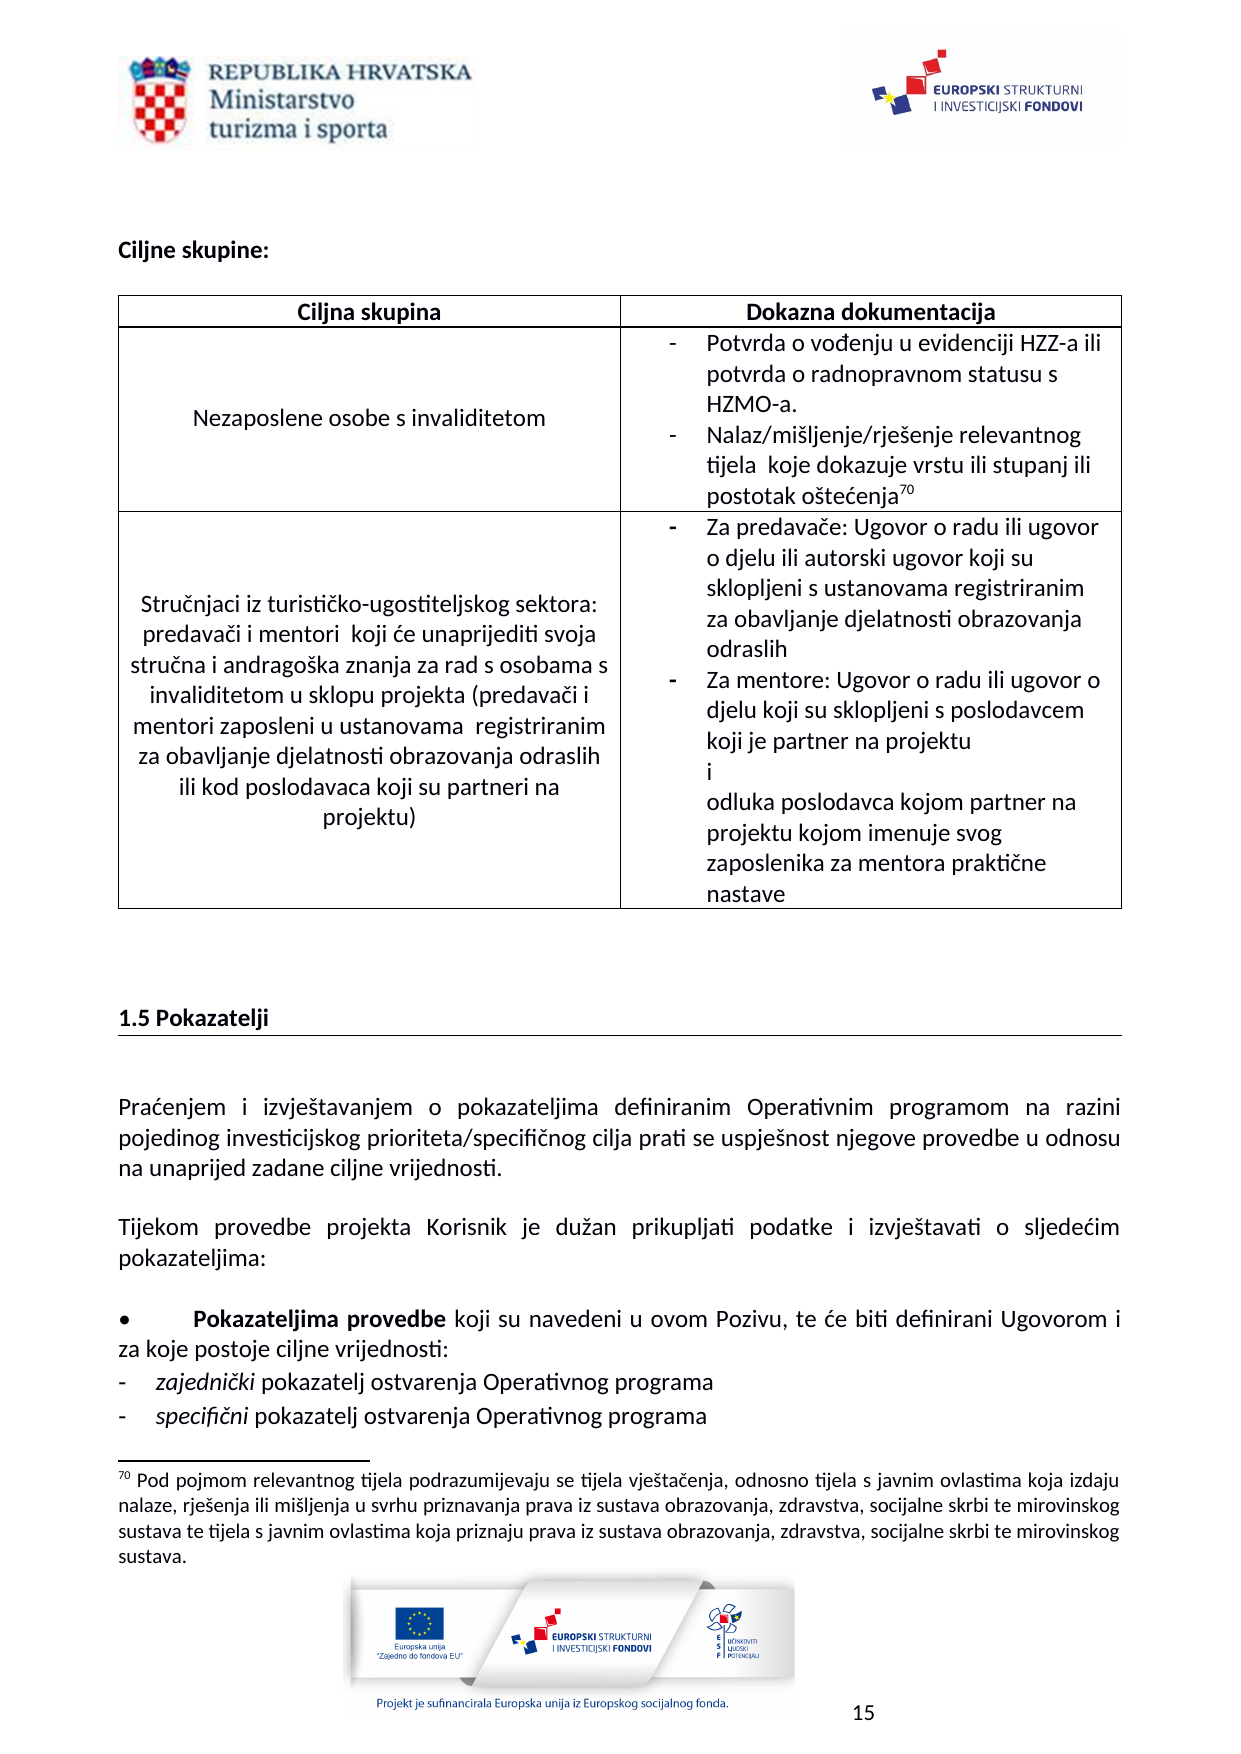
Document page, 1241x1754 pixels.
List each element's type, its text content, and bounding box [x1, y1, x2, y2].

picture [118, 56, 477, 151]
table_cell Stručnjaci iz turističko-ugostiteljskog sektora: predavači i mentori koji će unaprijediti svoja stručna i andragoška znanja za rad s osobama s invaliditetom u sklopu projekta (predavači i mentori zaposleni u ustanovama registriranim za obavljanje djelatnosti obrazovanja odraslih ili kod poslodavaca koji su partneri na projektu) [119, 512, 620, 908]
list specifični pokazatelj ostvarenja Operativnog programa [118, 1398, 1122, 1432]
table_header Ciljna skupina [119, 296, 620, 326]
table_cell Potvrda o vođenju u evidenciji HZZ-a ili potvrda o radnopravnom statusu s HZMO-a. Nalaz/mišljenje/rješenje relevantnog tijela koje dokazuje vrstu ili stupanj ili postotak oštećenja [621, 328, 1121, 511]
table_cell Za predavače: Ugovor o radu ili ugovor o djelu ili autorski ugovor koji su sklopljeni s ustanovama registriranim za obavljanje djelatnosti obrazovanja odraslih Za mentore: Ugovor o radu ili ugovor o djelu koji su sklopljeni s poslodavcem koji je partner na projektu i odluka poslodavca kojom partner na projektu kojom imenuje svog zaposlenika za mentora praktične nastave [621, 512, 1121, 908]
picture [843, 29, 1123, 146]
picture [343, 1568, 795, 1717]
text • Pokazateljima provedbe koji su navedeni u ovom Pozivu, te će biti definirani Ugovorom i za koje postoje ciljne vrijednosti: [118, 1303, 1122, 1364]
table_header Dokazna dokumentacija [621, 296, 1121, 326]
text 1.5 Pokazatelji [118, 1002, 1122, 1035]
text Praćenjem i izvještavanjem o pokazateljima definiranim Operativnim programom na razini pojedinog investicijskog prioriteta/specifičnog cilja prati se uspješnost njegove provedbe u odnosu na unaprijed zadane ciljne vrijednosti. [118, 1092, 1122, 1183]
table_cell Nezaposlene osobe s invaliditetom [119, 328, 620, 511]
list zajednički pokazatelj ostvarenja Operativnog programa [118, 1364, 1122, 1398]
text Tijekom provedbe projekta Korisnik je dužan prikupljati podatke i izvještavati o sljedećim pokazateljima: [118, 1211, 1122, 1272]
text Ciljne skupine: [118, 234, 1122, 264]
